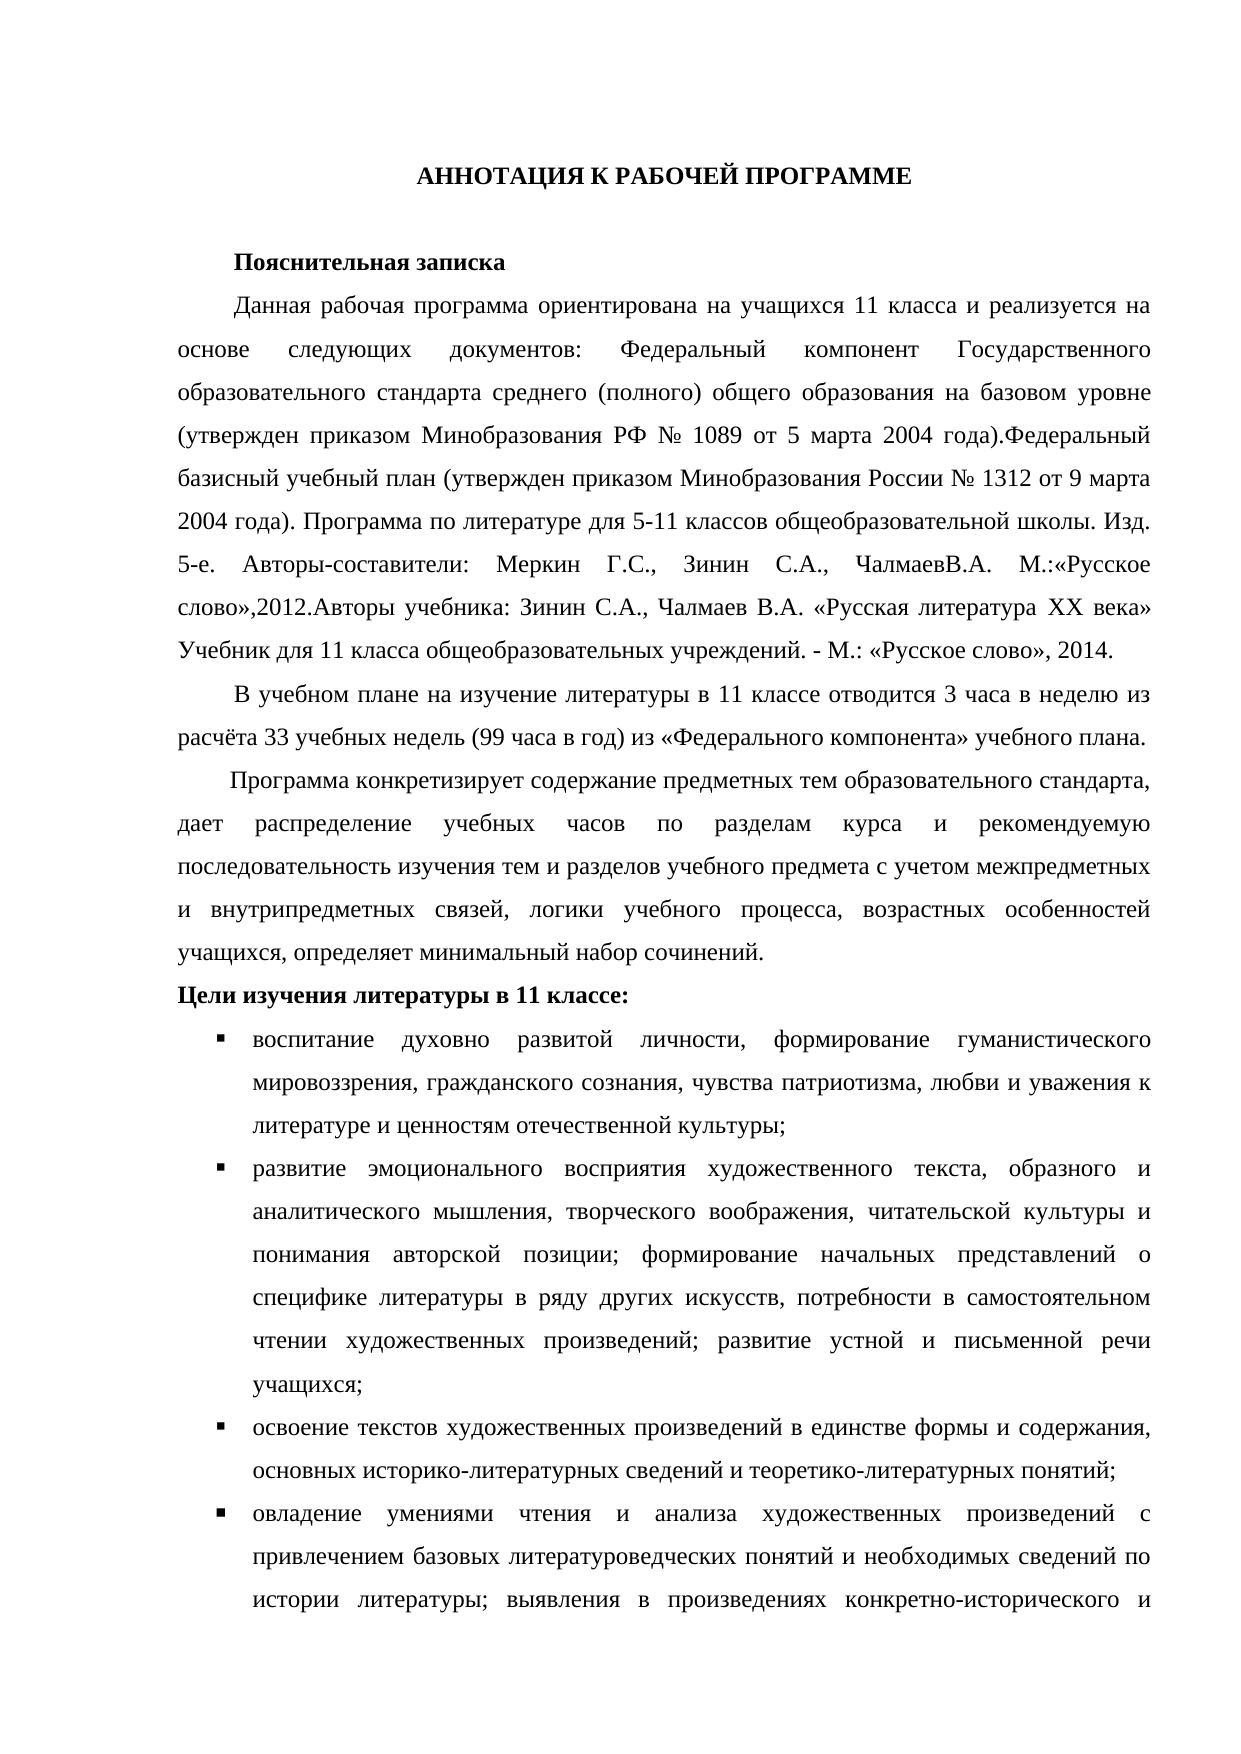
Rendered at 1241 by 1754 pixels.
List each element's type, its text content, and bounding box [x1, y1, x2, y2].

text Программа конкретизирует содержание предметных тем образовательного стандарта, дает распределение учебных часов по разделам курса и рекомендуемую последовательность изучения тем и разделов учебного предмета с учетом межпредметных и внутрипредметных связей, логики учебного процесса, возрастных особенностей учащихся, определяет минимальный набор сочинений. [177, 765, 1152, 966]
list воспитание духовно развитой личности, формирование гуманистического мировоззрения, гражданского сознания, чувства патриотизма, любви и уважения к литературе и ценностям отечественной культуры; [215, 1024, 1152, 1139]
list освоение текстов художественных произведений в единстве формы и содержания, основных историко-литературных сведений и теоретико-литературных понятий; [215, 1412, 1152, 1484]
text В учебном плане на изучение литературы в 11 классе отводится 3 часа в неделю из расчёта 33 учебных недель (99 часа в год) из «Федерального компонента» учебного плана. [177, 679, 1152, 751]
text Цели изучения литературы в 11 классе: [177, 981, 1152, 1009]
text Пояснительная записка [177, 247, 1152, 276]
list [215, 1498, 1152, 1613]
list развитие эмоционального восприятия художественного текста, образного и аналитического мышления, творческого воображения, читательской культуры и понимания авторской позиции; формирование начальных представлений о специфике литературы в ряду других искусств, потребности в самостоятельном чтении художественных произведений; развитие устной и письменной речи учащихся; [215, 1153, 1152, 1397]
text Аннотация к рабочей программе [177, 161, 1152, 190]
text Данная рабочая программа ориентирована на учащихся 11 класса и реализуется на основе следующих документов: Федеральный компонент Государственного образовательного стандарта среднего (полного) общего образования на базовом уровне (утвержден приказом Минобразования РФ № 1089 от 5 марта 2004 года).Федеральный базисный учебный план (утвержден приказом Минобразования России № 1312 от 9 марта 2004 года). Программа по литературе для 5-11 классов общеобразовательной школы. Изд. 5-е. Авторы-составители: Меркин Г.С., Зинин С.А., ЧалмаевВ.А. М.:«Русское слово»,2012.Авторы учебника: Зинин С.А., Чалмаев В.А. «Русская литература XX века» Учебник для 11 класса общеобразовательных учреждений. - М.: «Русское слово», 2014. [177, 291, 1152, 664]
